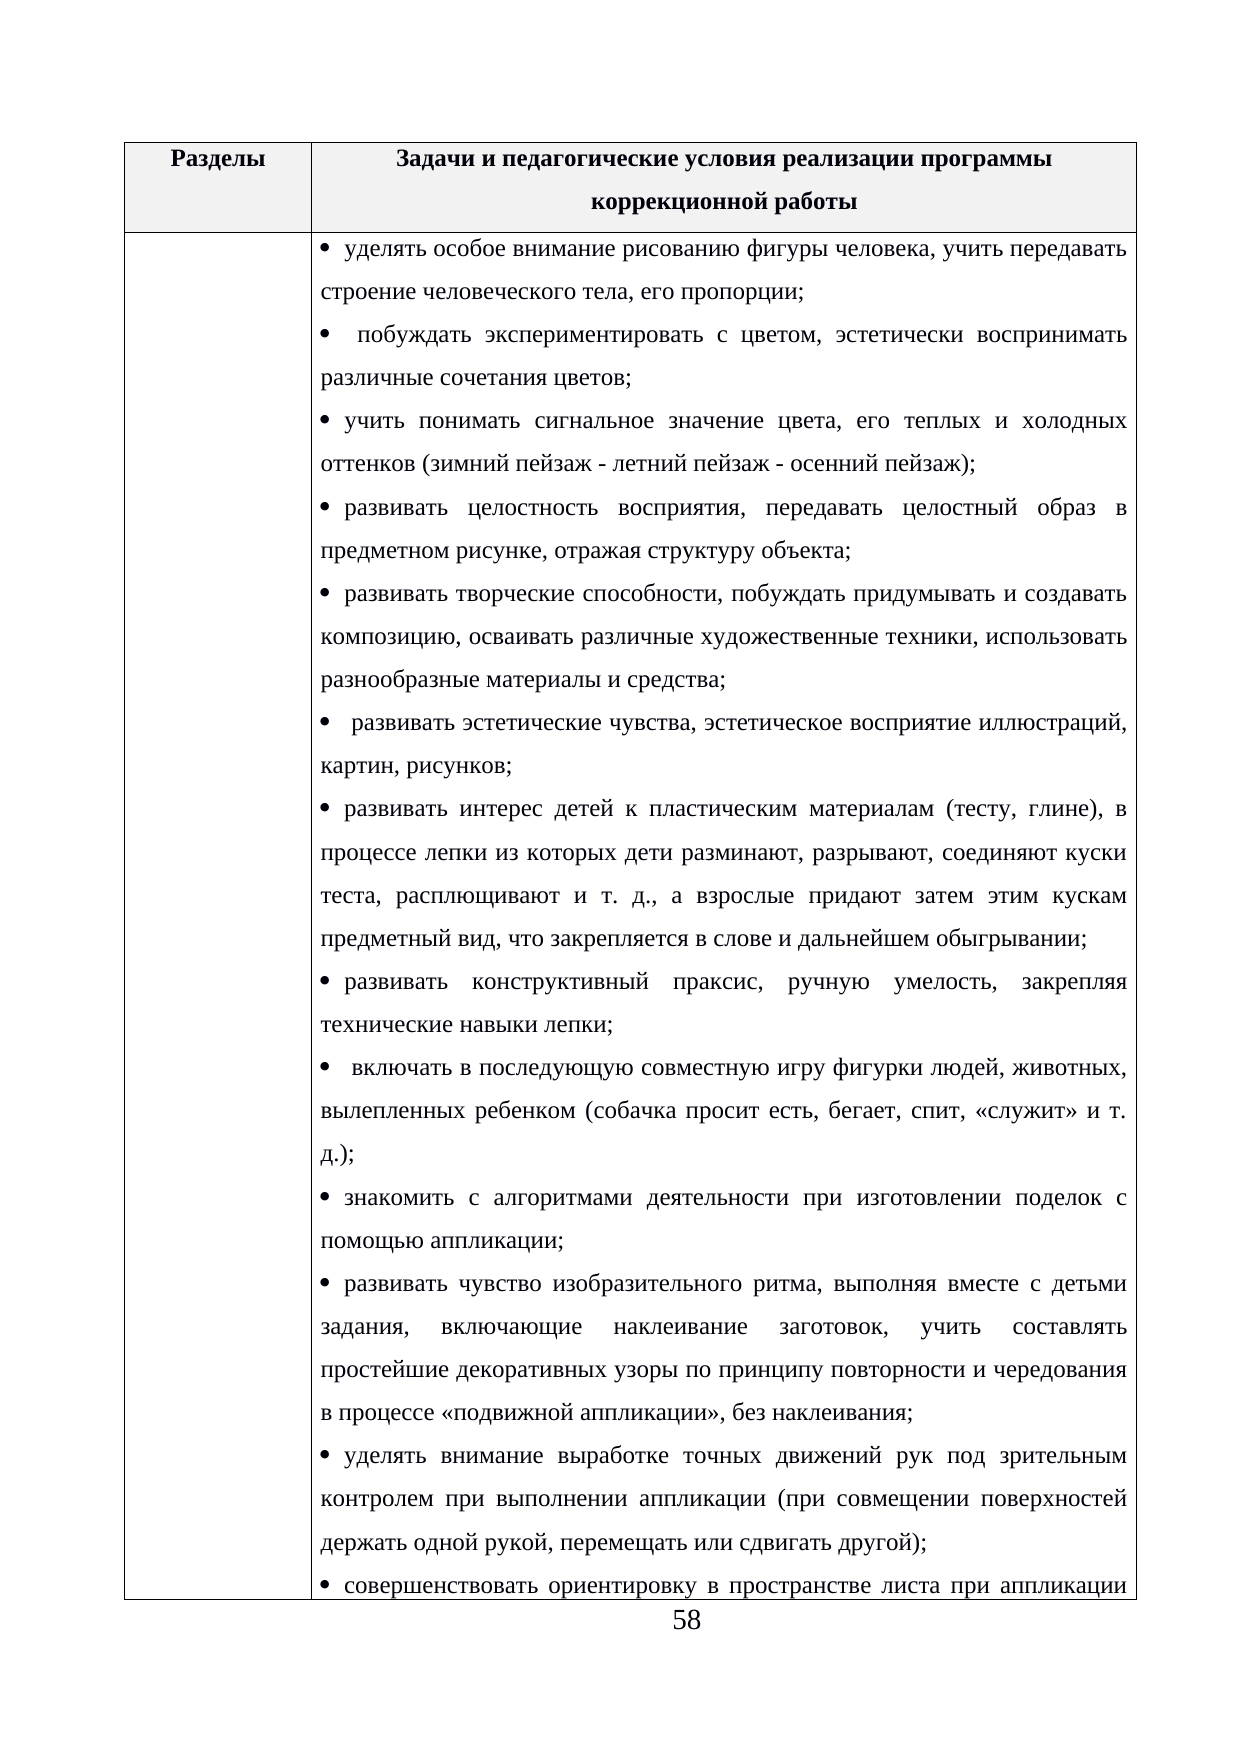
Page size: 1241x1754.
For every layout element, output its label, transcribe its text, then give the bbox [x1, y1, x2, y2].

table_header Разделы [125, 143, 311, 232]
table_header Задачи и педагогические условия реализации программы коррекционной работы [312, 143, 1136, 232]
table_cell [312, 233, 1136, 1598]
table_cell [125, 233, 311, 1598]
